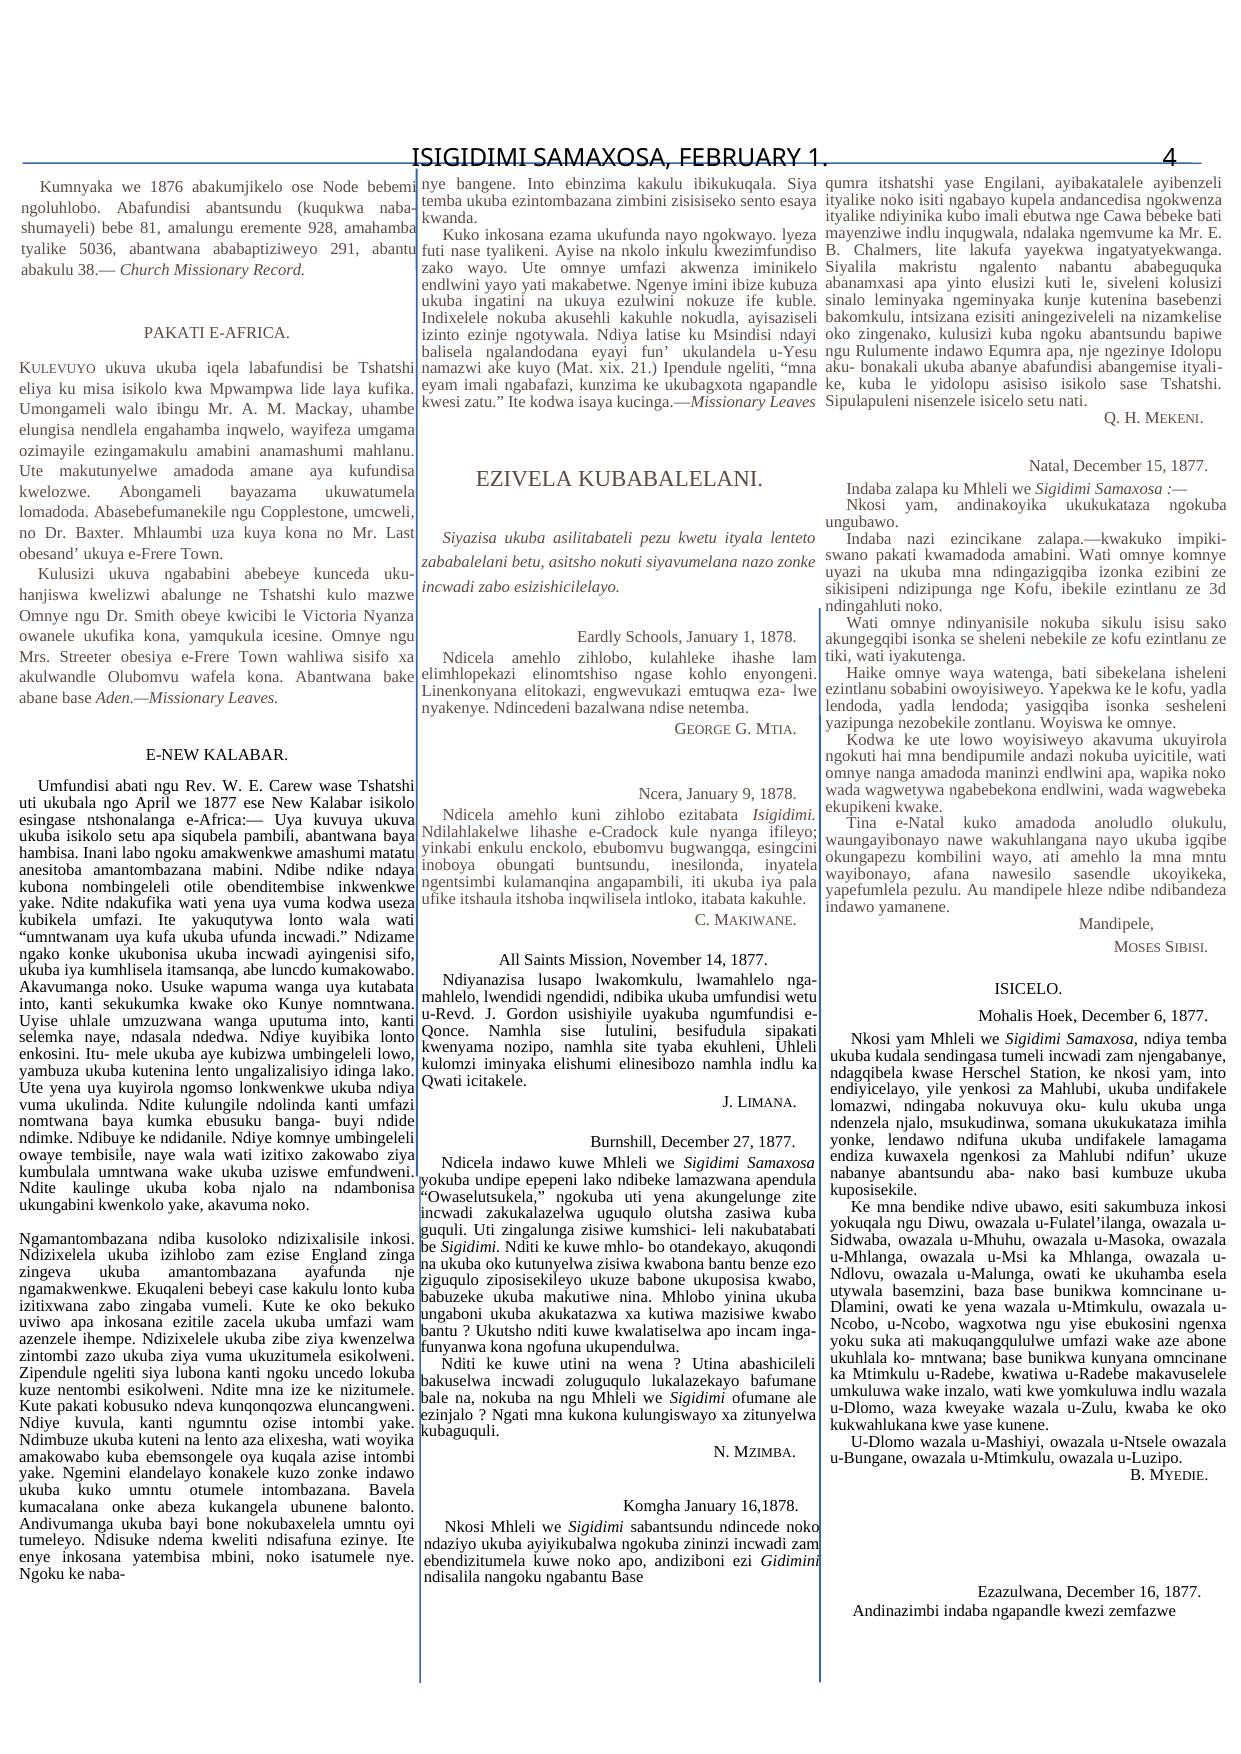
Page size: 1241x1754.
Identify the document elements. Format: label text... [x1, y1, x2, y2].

text N. Mzimba. [420, 1444, 796, 1461]
text Ndiyanazisa lusapo lwakomkulu, lwamahlelo nga- mahlelo, lwendidi ngendidi, ndibika ukuba umfundisi wetu u-Revd. J. Gordon usishiyile uyakuba ngumfundisi e-Qonce. Namhla sise lutulini, besifudula sipakati kwenyama nozipo, namhla site tyaba ekuhleni, Uhleli kulomzi iminyaka elishumi elinesibozo namhla indlu ka Qwati icitakele. [421, 972, 817, 1090]
text Nditi ke kuwe utini na wena ? Utina abashicileli bakuselwa incwadi zoluguqulo lukalazekayo bafumane bale na, nokuba na ngu Mhleli we Sigidimi ofumane ale ezinjalo ? Ngati mna kukona kulungiswayo xa zitunyelwa kubaguquli. [420, 1356, 816, 1440]
text Umfundisi abati ngu Rev. W. E. Carew wase Tshatshi uti ukubala ngo April we 1877 ese New Kalabar isikolo esingase ntshonalanga e-Africa:— Uya kuvuya ukuva ukuba isikolo setu apa siqubela pambili, abantwana baya hambisa. Inani labo ngoku amakwenkwe amashumi matatu anesitoba amantombazana mabini. Ndibe ndike ndaya kubona nombingeleli otile obenditembise inkwenkwe yake. Ndite ndakufika wati yena uya vuma kodwa useza kubikela umfazi. Ite yakuqutywa lonto wala wati “umntwanam uya kufa ukuba ufunda incwadi.” Ndizame ngako konke ukubonisa ukuba incwadi ayingenisi sifo, ukuba iya kumhlisela itamsanqa, abe luncdo kumakowabo. Akavumanga noko. Usuke wapuma wanga uya kutabata into, kanti sekukumka kwake oko Kunye nomntwana. Uyise uhlale umzuzwana wanga uputuma into, kanti selemka naye, ndasala ndedwa. Ndiye kuyibika lonto enkosini. Itu- mele ukuba aye kubizwa umbingeleli lowo, yambuza ukuba kutenina lento ungalizalisiyo idinga lako. Ute yena uya kuyirola ngomso lonkwenkwe ukuba ndiya vuma ukulinda. Ndite kulungile ndolinda kanti umfazi nomtwana baya kumka ebusuku banga- buyi ndide ndimke. Ndibuye ke ndidanile. Ndiye komnye umbingeleli owaye tembisile, naye wala wati izitixo zakowabo ziya kumbulala umntwana wake ukuba uziswe emfundweni. Ndite kaulinge ukuba koba njalo na ndambonisa ukungabini kwenkolo yake, akavuma noko. [19, 778, 415, 1214]
text Wati omnye ndinyanisile nokuba sikulu isisu sako akungegqibi isonka se sheleni nebekile ze kofu ezintlanu ze tiki, wati iyakutenga. [825, 615, 1227, 665]
text Ndicela indawo kuwe Mhleli we Sigidimi Samaxosa yokuba undipe epepeni lako ndibeke lamazwana apendula “Owaselutsukela,” ngokuba uti yena akungelunge zite incwadi zakukalazelwa uguqulo olutsha zasiwa kuba guquli. Uti zingalunga zisiwe kumshici- leli nakubatabati be Sigidimi. Nditi ke kuwe mhlo- bo otandekayo, akuqondi na ukuba oko kutunyelwa zisiwa kwabona bantu benze ezo ziguqulo ziposisekileyo ukuze babone ukuposisa kwabo, babuzeke ukuba makutiwe nina. Mhlobo yinina ukuba ungaboni ukuba akukatazwa xa kutiwa mazisiwe kwabo bantu ? Ukutsho nditi kuwe kwalatiselwa apo incam inga- funyanwa kona ngofuna ukupendulwa. [420, 1155, 816, 1356]
text B. Myedie. [830, 1467, 1208, 1484]
text C. Makiwane. [421, 912, 797, 929]
text Indaba zalapa ku Mhleli we Sigidimi Samaxosa :— [825, 481, 1227, 497]
text Ezazulwana, December 16, 1877. [831, 1581, 1201, 1601]
text Mohalis Hoek, December 6, 1877. [830, 1008, 1208, 1025]
text Kumnyaka we 1876 abakumjikelo ose Node bebemi ngoluhlobo. Abafundisi abantsundu (kuqukwa naba- shumayeli) bebe 81, amalungu eremente 928, amahamba tyalike 5036, abantwana ababaptiziweyo 291, abantu abakulu 38.— Church Missionary Record. [21, 177, 417, 279]
text Haike omnye waya watenga, bati sibekelana isheleni ezintlanu sobabini owoyisiweyo. Yapekwa ke le kofu, yadla lendoda, yadla lendoda; yasigqiba isonka sesheleni yazipunga nezobekile zontlanu. Woyiswa ke omnye. [825, 665, 1227, 732]
text Burnshill, December 27, 1877. [420, 1134, 796, 1151]
text ISIGIDIMI SAMAXOSA, FEBRUARY 1. 4 [37, 140, 1203, 174]
text PAKATI E-AFRICA. [19, 323, 415, 342]
text Natal, December 15, 1877. [825, 458, 1208, 474]
text Ndicela amehlo zihlobo, kulahleke ihashe lam elimhlopekazi elinomtshiso ngase kohlo enyongeni. Linenkonyana elitokazi, engwevukazi emtuqwa eza- lwe nyakenye. Ndincedeni bazalwana ndise netemba. [421, 650, 817, 717]
text Ke mna bendike ndive ubawo, esiti sakumbuza inkosi yokuqala ngu Diwu, owazala u-Fulatel’ilanga, owazala u-Sidwaba, owazala u-Mhuhu, owazala u-Masoka, owazala u-Mhlanga, owazala u-Msi ka Mhlanga, owazala u-Ndlovu, owazala u-Malunga, owati ke ukuhamba esela utywala basemzini, baza base bunikwa komncinane u-Dlamini, owati ke yena wazala u-Mtimkulu, owazala u-Ncobo, u-Ncobo, wagxotwa ngu yise ebukosini ngenxa yoku suka ati makuqangqululwe umfazi wake aze abone ukuhlala ko- mntwana; base bunikwa kunyana omncinane ka Mtimkulu u-Radebe, kwatiwa u-Radebe makavuselele umkuluwa wake inzalo, wati kwe yomkuluwa indlu wazala u-Dlomo, waza kweyake wazala u-Zulu, kwaba ke oko kukwahlukana kwe yase kunene. [830, 1199, 1227, 1434]
text Mandipele, [825, 916, 1154, 933]
text E-NEW KALABAR. [19, 747, 415, 764]
text Q. H. Mekeni. [825, 410, 1203, 427]
text Nkosi yam, andinakoyika ukukukataza ngokuba ungubawo. [825, 497, 1227, 531]
text EZIVELA KUBABALELANI. [421, 465, 817, 491]
text Nkosi yam Mhleli we Sigidimi Samaxosa, ndiya temba ukuba kudala sendingasa tumeli incwadi zam njengabanye, ndagqibela kwase Herschel Station, ke nkosi yam, into endiyicelayo, yile yenkosi za Mahlubi, ukuba undifakele lomazwi, ndingaba nokuvuya oku- kulu ukuba unga ndenzela njalo, msukudinwa, somana ukukukataza imihla yonke, lendawo ndifuna ukuba undifakele lamagama endiza kuwaxela ngenkosi za Mahlubi ndifun’ ukuze nabanye abantsundu aba- nako basi kumbuze ukuba kuposisekile. [830, 1031, 1227, 1199]
text Ncera, January 9, 1878. [421, 786, 797, 803]
text Komgha January 16,1878. [423, 1498, 799, 1515]
text Kodwa ke ute lowo woyisiweyo akavuma ukuyirola ngokuti hai mna bendipumile andazi nokuba uyicitile, wati omnye nanga amadoda maninzi endlwini apa, wapika noko wada wagwetywa ngabebekona endlwini, wada wagwebeka ekupikeni kwake. [825, 732, 1227, 816]
text Indaba nazi ezincikane zalapa.—kwakuko impiki- swano pakati kwamadoda amabini. Wati omnye komnye uyazi na ukuba mna ndingazigqiba izonka ezibini ze sikisipeni ndizipunga nge Kofu, ibekile ezintlanu ze 3d ndingahluti noko. [825, 531, 1227, 615]
text Tina e-Natal kuko amadoda anoludlo olukulu, waungayibonayo nawe wakuhlangana nayo ukuba igqibe okungapezu kombilini wayo, ati amehlo la mna mntu wayibonayo, afana nawesilo sasendle ukoyikeka, yapefumlela pezulu. Au mandipele hleze ndibe ndibandeza indawo yamanene. [825, 816, 1227, 916]
text J. Limana. [421, 1094, 797, 1111]
text ISICELO. [830, 981, 1227, 998]
text qumra itshatshi yase Engilani, ayibakatalele ayibenzeli ityalike noko isiti ngabayo kupela andancedisa ngokwenza ityalike ndiyinika kubo imali ebutwa nge Cawa bebeke bati mayenziwe indlu inqugwala, ndalaka ngemvume ka Mr. E. B. Chalmers, lite lakufa yayekwa ingatyatyekwanga. Siyalila makristu ngalento nabantu ababeguquka abanamxasi apa yinto elusizi kuti le, siveleni kolusizi sinalo leminyaka ngeminyaka kunje kutenina basebenzi bakomkulu, intsizana ezisiti aningeziveleli na nizamkelise oko zingenako, kulusizi kuba ngoku abantsundu bapiwe ngu Rulumente indawo Equmra apa, nje ngezinye Idolopu aku- bonakali ukuba abanye abafundisi abangemise ityalike, kuba le yidolopu asisiso isikolo sase Tshatshi. Sipulapuleni nisenzele isicelo setu nati. [825, 175, 1222, 410]
text All Saints Mission, November 14, 1877. [421, 952, 817, 968]
text Kulevuyo ukuva ukuba iqela labafundisi be Tshatshi eliya ku misa isikolo kwa Mpwampwa lide laya kufika. Umongameli walo ibingu Mr. A. M. Mackay, uhambe elungisa nendlela engahamba inqwelo, wayifeza umgama ozimayile ezingamakulu amabini anamashumi mahlanu. Ute makutunyelwe amadoda amane aya kufundisa kwelozwe. Abongameli bayazama ukuwatumela lomadoda. Abasebefumanekile ngu Copplestone, umcweli, no Dr. Baxter. Mhlaumbi uza kuya kona no Mr. Last obesand’ ukuya e-Frere Town. [19, 358, 415, 563]
text George G. Mtia. [421, 721, 797, 738]
text Kuko inkosana ezama ukufunda nayo ngokwayo. lyeza futi nase tyalikeni. Ayise na nkolo inkulu kwezimfundiso zako wayo. Ute omnye umfazi akwenza iminikelo endlwini yayo yati makabetwe. Ngenye imini ibize kubuza ukuba ingatini na ukuya ezulwini nokuze ife kuble. Indixelele nokuba akusehli kakuhle nokudla, ayisaziseli izinto ezinje ngotywala. Ndiya latise ku Msindisi ndayi balisela ngalandodana eyayi fun’ ukulandela u-Yesu namazwi ake kuyo (Mat. xix. 21.) Ipendule ngeliti, “mna eyam imali ngabafazi, kunzima ke ukubagxota ngapandle kwesi zatu.” Ite kodwa isaya kucinga.—Missionary Leaves [421, 227, 817, 411]
text Andinazimbi indaba ngapandle kwezi zemfazwe [831, 1601, 1228, 1620]
text Ndicela amehlo kuni zihlobo ezitabata Isigidimi. Ndilahlakelwe lihashe e-Cradock kule nyanga ifileyo; yinkabi enkulu enckolo, ebubomvu bugwangqa, esingcini inoboya obungati buntsundu, inesilonda, inyatela ngentsimbi kulamanqina angapambili, iti ukuba iya pala ufike itshaula itshoba inqwilisela intloko, itabata kakuhle. [421, 807, 817, 908]
text Moses Sibisi. [825, 939, 1208, 956]
text Kulusizi ukuva ngababini abebeye kunceda uku- hanjiswa kwelizwi abalunge ne Tshatshi kulo mazwe Omnye ngu Dr. Smith obeye kwicibi le Victoria Nyanza owanele ukufika kona, yamqukula icesine. Omnye ngu Mrs. Streeter obesiya e-Frere Town wahliwa sisifo xa akulwandle Olubomvu wafela kona. Abantwana bake abane base Aden.—Missionary Leaves. [19, 564, 415, 707]
text U-Dlomo wazala u-Mashiyi, owazala u-Ntsele owazala u-Bungane, owazala u-Mtimkulu, owazala u-Luzipo. [830, 1434, 1227, 1467]
text Eardly Schools, January 1, 1878. [421, 629, 797, 646]
text Ngamantombazana ndiba kusoloko ndizixalisile inkosi. Ndizixelela ukuba izihlobo zam ezise England zinga zingeva ukuba amantombazana ayafunda nje ngamakwenkwe. Ekuqaleni bebeyi case kakulu lonto kuba izitixwana zabo zingaba vumeli. Kute ke oko bekuko uviwo apa inkosana ezitile zacela ukuba umfazi wam azenzele ihempe. Ndizixelele ukuba zibe ziya kwenzelwa zintombi zazo ukuba ziya vuma ukuzitumela esikolweni. Zipendule ngeliti siya lubona kanti ngoku uncedo lokuba kuze nentombi esikolweni. Ndite mna ize ke nizitumele. Kute pakati kobusuko ndeva kunqonqozwa eluncangweni. Ndiye kuvula, kanti ngumntu ozise intombi yake. Ndimbuze ukuba kuteni na lento aza elixesha, wati woyika amakowabo kuba ebemsongele oya kuqala azise intombi yake. Ngemini elandelayo konakele kuzo zonke indawo ukuba kuko umntu otumele intombazana. Bavela kumacalana onke abeza kukangela ubunene balonto. Andivumanga ukuba bayi bone nokubaxelela umntu oyi tumeleyo. Ndisuke ndema kweliti ndisafuna ezinye. Ite enye inkosana yatembisa mbini, noko isatumele nye. Ngoku ke naba- [19, 1231, 415, 1583]
text nye bangene. Into ebinzima kakulu ibikukuqala. Siya temba ukuba ezintombazana zimbini zisisiseko sento esaya kwanda. [421, 176, 817, 227]
text Siyazisa ukuba asilitabateli pezu kwetu ityala lenteto zababalelani betu, asitsho nokuti siyavumelana nazo zonke incwadi zabo esizishicilelayo. [421, 527, 817, 596]
text Nkosi Mhleli we Sigidimi sabantsundu ndincede noko ndaziyo ukuba ayiyikubalwa ngokuba zininzi incwadi zam ebendizitumela kuwe noko apo, andiziboni ezi Gidimini ndisalila nangoku ngabantu Base [423, 1519, 819, 1586]
